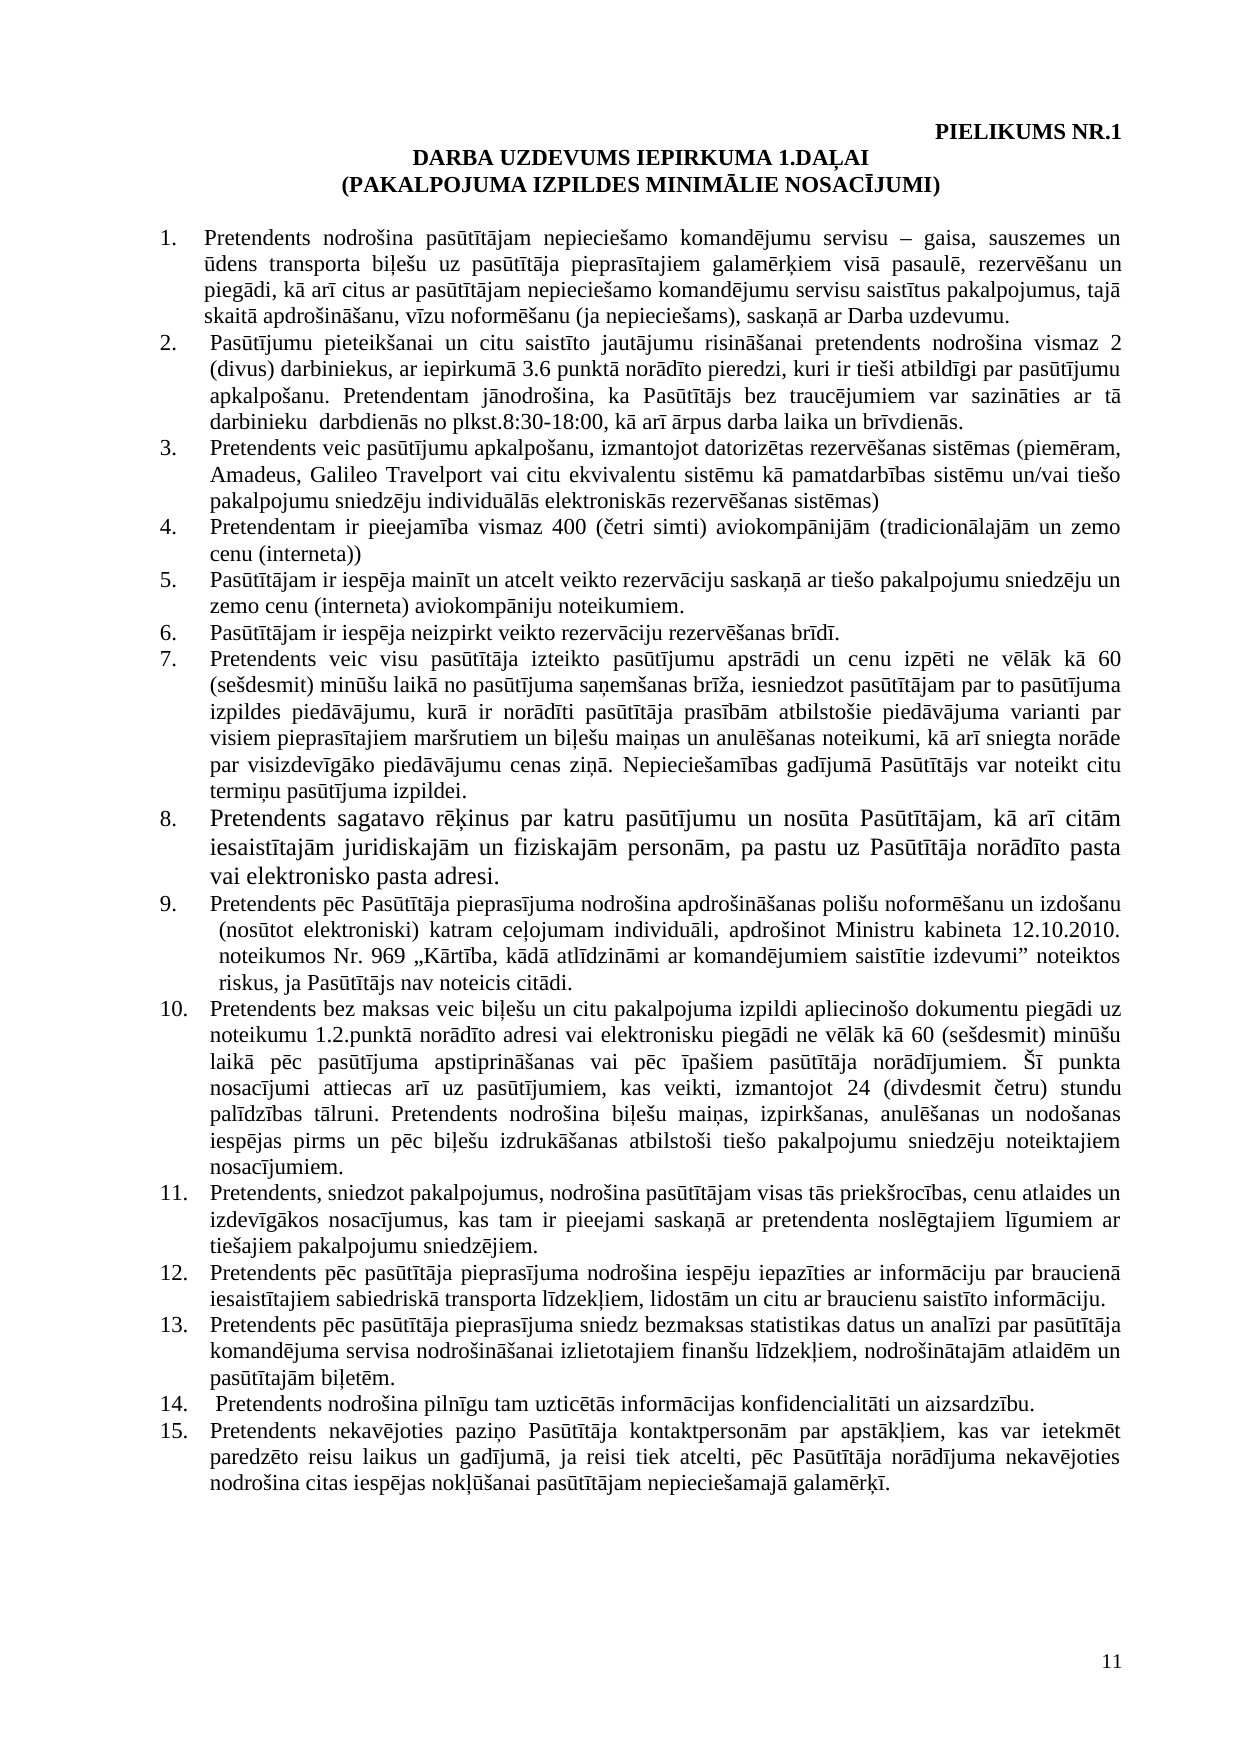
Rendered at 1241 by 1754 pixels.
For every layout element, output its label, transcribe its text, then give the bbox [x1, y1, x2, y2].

list Pretendents bez maksas veic biļešu un citu pakalpojuma izpildi apliecinošo dokumentu piegādi uz noteikumu 1.2.punktā norādīto adresi vai elektronisku piegādi ne vēlāk kā 60 (sešdesmit) minūšu laikā pēc pasūtījuma apstiprināšanas vai pēc īpašiem pasūtītāja norādījumiem. Šī punkta nosacījumi attiecas arī uz pasūtījumiem, kas veikti, izmantojot 24 (divdesmit četru) stundu palīdzības tālruni. Pretendents nodrošina biļešu maiņas, izpirkšanas, anulēšanas un nodošanas iespējas pirms un pēc biļešu izdrukāšanas atbilstoši tiešo pakalpojumu sniedzēju noteiktajiem nosacījumiem. [159, 995, 1122, 1179]
list Pretendents nekavējoties paziņo Pasūtītāja kontaktpersonām par apstākļiem, kas var ietekmēt paredzēto reisu laikus un gadījumā, ja reisi tiek atcelti, pēc Pasūtītāja norādījuma nekavējoties nodrošina citas iespējas nokļūšanai pasūtītājam nepieciešamajā galamērķī. [159, 1417, 1122, 1496]
list Pretendents, sniedzot pakalpojumus, nodrošina pasūtītājam visas tās priekšrocības, cenu atlaides un izdevīgākos nosacījumus, kas tam ir pieejami saskaņā ar pretendenta noslēgtajiem līgumiem ar tiešajiem pakalpojumu sniedzējiem. [159, 1179, 1122, 1258]
list Pretendents nodrošina pilnīgu tam uzticētās informācijas konfidencialitāti un aizsardzību. [159, 1390, 1122, 1417]
subtitle DARBA UZDEVUMS IEPIRKUMA 1.DAĻAI [159, 144, 1122, 171]
list Pretendents veic visu pasūtītāja izteikto pasūtījumu apstrādi un cenu izpēti ne vēlāk kā 60 (sešdesmit) minūšu laikā no pasūtījuma saņemšanas brīža, iesniedzot pasūtītājam par to pasūtījuma izpildes piedāvājumu, kurā ir norādīti pasūtītāja prasībām atbilstošie piedāvājuma varianti par visiem pieprasītajiem maršrutiem un biļešu maiņas un anulēšanas noteikumi, kā arī sniegta norāde par visizdevīgāko piedāvājumu cenas ziņā. Nepieciešamības gadījumā Pasūtītājs var noteikt citu termiņu pasūtījuma izpildei. [159, 645, 1122, 803]
list Pretendents pēc pasūtītāja pieprasījuma nodrošina iespēju iepazīties ar informāciju par braucienā iesaistītajiem sabiedriskā transporta līdzekļiem, lidostām un citu ar braucienu saistīto informāciju. [159, 1258, 1122, 1311]
list Pasūtījumu pieteikšanai un citu saistīto jautājumu risināšanai pretendents nodrošina vismaz 2 (divus) darbiniekus, ar iepirkumā 3.6 punktā norādīto pieredzi, kuri ir tieši atbildīgi par pasūtījumu apkalpošanu. Pretendentam jānodrošina, ka Pasūtītājs bez traucējumiem var sazināties ar tā darbinieku darbdienās no plkst.8:30-18:00, kā arī ārpus darba laika un brīvdienās. [159, 329, 1122, 434]
list Pretendents veic pasūtījumu apkalpošanu, izmantojot datorizētas rezervēšanas sistēmas (piemēram, Amadeus, Galileo Travelport vai citu ekvivalentu sistēmu kā pamatdarbības sistēmu un/vai tiešo pakalpojumu sniedzēju individuālās elektroniskās rezervēšanas sistēmas) [159, 434, 1122, 513]
text (Pakalpojuma izpildes minimālie nosacījumi) [159, 171, 1122, 197]
list Pretendents nodrošina pasūtītājam nepieciešamo komandējumu servisu – gaisa, sauszemes un ūdens transporta biļešu uz pasūtītāja pieprasītajiem galamērķiem visā pasaulē, rezervēšanu un piegādi, kā arī citus ar pasūtītājam nepieciešamo komandējumu servisu saistītus pakalpojumus, tajā skaitā apdrošināšanu, vīzu noformēšanu (ja nepieciešams), saskaņā ar Darba uzdevumu. [159, 223, 1122, 329]
list Pasūtītājam ir iespēja mainīt un atcelt veikto rezervāciju saskaņā ar tiešo pakalpojumu sniedzēju un zemo cenu (interneta) aviokompāniju noteikumiem. [159, 566, 1122, 619]
list Pretendents sagatavo rēķinus par katru pasūtījumu un nosūta Pasūtītājam, kā arī citām iesaistītajām juridiskajām un fiziskajām personām, pa pastu uz Pasūtītāja norādīto pasta vai elektronisko pasta adresi. [159, 803, 1122, 889]
list Pretendents pēc Pasūtītāja pieprasījuma nodrošina apdrošināšanas polišu noformēšanu un izdošanu (nosūtot elektroniski) katram ceļojumam individuāli, apdrošinot Ministru kabineta 12.10.2010. noteikumos Nr. 969 „Kārtība, kādā atlīdzināmi ar komandējumiem saistītie izdevumi” noteiktos riskus, ja Pasūtītājs nav noteicis citādi. [159, 889, 1122, 995]
list Pretendentam ir pieejamība vismaz 400 (četri simti) aviokompānijām (tradicionālajām un zemo cenu (interneta)) [159, 513, 1122, 566]
subtitle PIELIKUMS NR.1 [159, 118, 1122, 144]
list Pretendents pēc pasūtītāja pieprasījuma sniedz bezmaksas statistikas datus un analīzi par pasūtītāja komandējuma servisa nodrošināšanai izlietotajiem finanšu līdzekļiem, nodrošinātajām atlaidēm un pasūtītajām biļetēm. [159, 1311, 1122, 1390]
list Pasūtītājam ir iespēja neizpirkt veikto rezervāciju rezervēšanas brīdī. [159, 619, 1122, 645]
